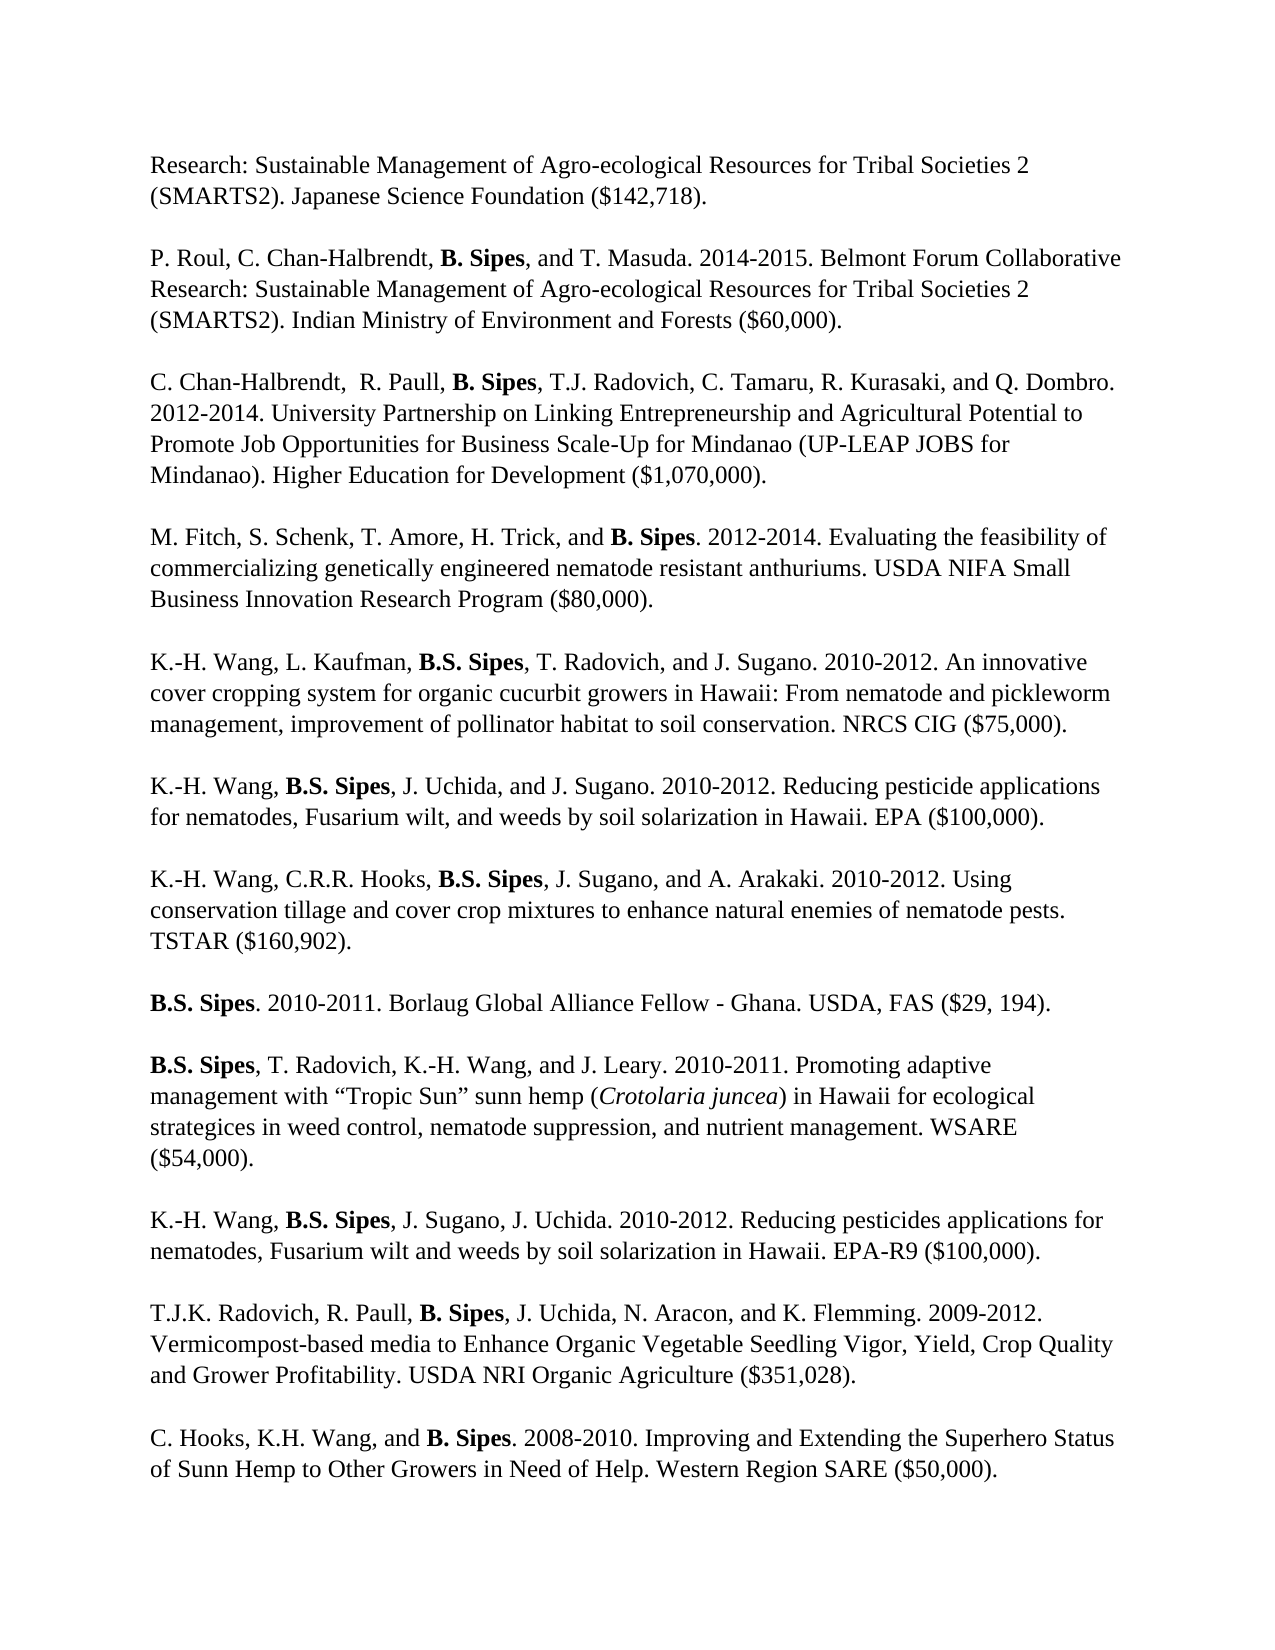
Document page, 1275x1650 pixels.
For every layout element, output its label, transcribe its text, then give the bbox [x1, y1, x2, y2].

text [150, 150, 1125, 210]
text B.S. Sipes, T. Radovich, K.-H. Wang, and J. Leary. 2010-2011. Promoting adaptive management with “Tropic Sun” sunn hemp (Crotolaria juncea) in Hawaii for ecological strategices in weed control, nematode suppression, and nutrient management. WSARE ($54,000). [150, 1050, 1125, 1172]
text B.S. Sipes. 2010-2011. Borlaug Global Alliance Fellow - Ghana. USDA, FAS ($29, 194). [150, 988, 1125, 1017]
text C. Chan-Halbrendt, R. Paull, B. Sipes, T.J. Radovich, C. Tamaru, R. Kurasaki, and Q. Dombro. 2012-2014. University Partnership on Linking Entrepreneurship and Agricultural Potential to Promote Job Opportunities for Business Scale-Up for Mindanao (UP-LEAP JOBS for Mindanao). Higher Education for Development ($1,070,000). [150, 367, 1125, 489]
text P. Roul, C. Chan-Halbrendt, B. Sipes, and T. Masuda. 2014-2015. Belmont Forum Collaborative Research: Sustainable Management of Agro-ecological Resources for Tribal Societies 2 (SMARTS2). Indian Ministry of Environment and Forests ($60,000). [150, 243, 1125, 334]
text K.-H. Wang, B.S. Sipes, J. Sugano, J. Uchida. 2010-2012. Reducing pesticides applications for nematodes, Fusarium wilt and weeds by soil solarization in Hawaii. EPA-R9 ($100,000). [150, 1205, 1125, 1265]
text K.-H. Wang, C.R.R. Hooks, B.S. Sipes, J. Sugano, and A. Arakaki. 2010-2012. Using conservation tillage and cover crop mixtures to enhance natural enemies of nematode pests. TSTAR ($160,902). [150, 864, 1125, 955]
text K.-H. Wang, B.S. Sipes, J. Uchida, and J. Sugano. 2010-2012. Reducing pesticide applications for nematodes, Fusarium wilt, and weeds by soil solarization in Hawaii. EPA ($100,000). [150, 771, 1125, 831]
text T.J.K. Radovich, R. Paull, B. Sipes, J. Uchida, N. Aracon, and K. Flemming. 2009-2012. Vermicompost-based media to Enhance Organic Vegetable Seedling Vigor, Yield, Crop Quality and Grower Profitability. USDA NRI Organic Agriculture ($351,028). [150, 1298, 1125, 1389]
text K.-H. Wang, L. Kaufman, B.S. Sipes, T. Radovich, and J. Sugano. 2010-2012. An innovative cover cropping system for organic cucurbit growers in Hawaii: From nematode and pickleworm management, improvement of pollinator habitat to soil conservation. NRCS CIG ($75,000). [150, 647, 1125, 737]
text C. Hooks, K.H. Wang, and B. Sipes. 2008-2010. Improving and Extending the Superhero Status of Sunn Hemp to Other Growers in Need of Help. Western Region SARE ($50,000). [150, 1423, 1125, 1482]
text M. Fitch, S. Schenk, T. Amore, H. Trick, and B. Sipes. 2012-2014. Evaluating the feasibility of commercializing genetically engineered nematode resistant anthuriums. USDA NIFA Small Business Innovation Research Program ($80,000). [150, 522, 1125, 613]
